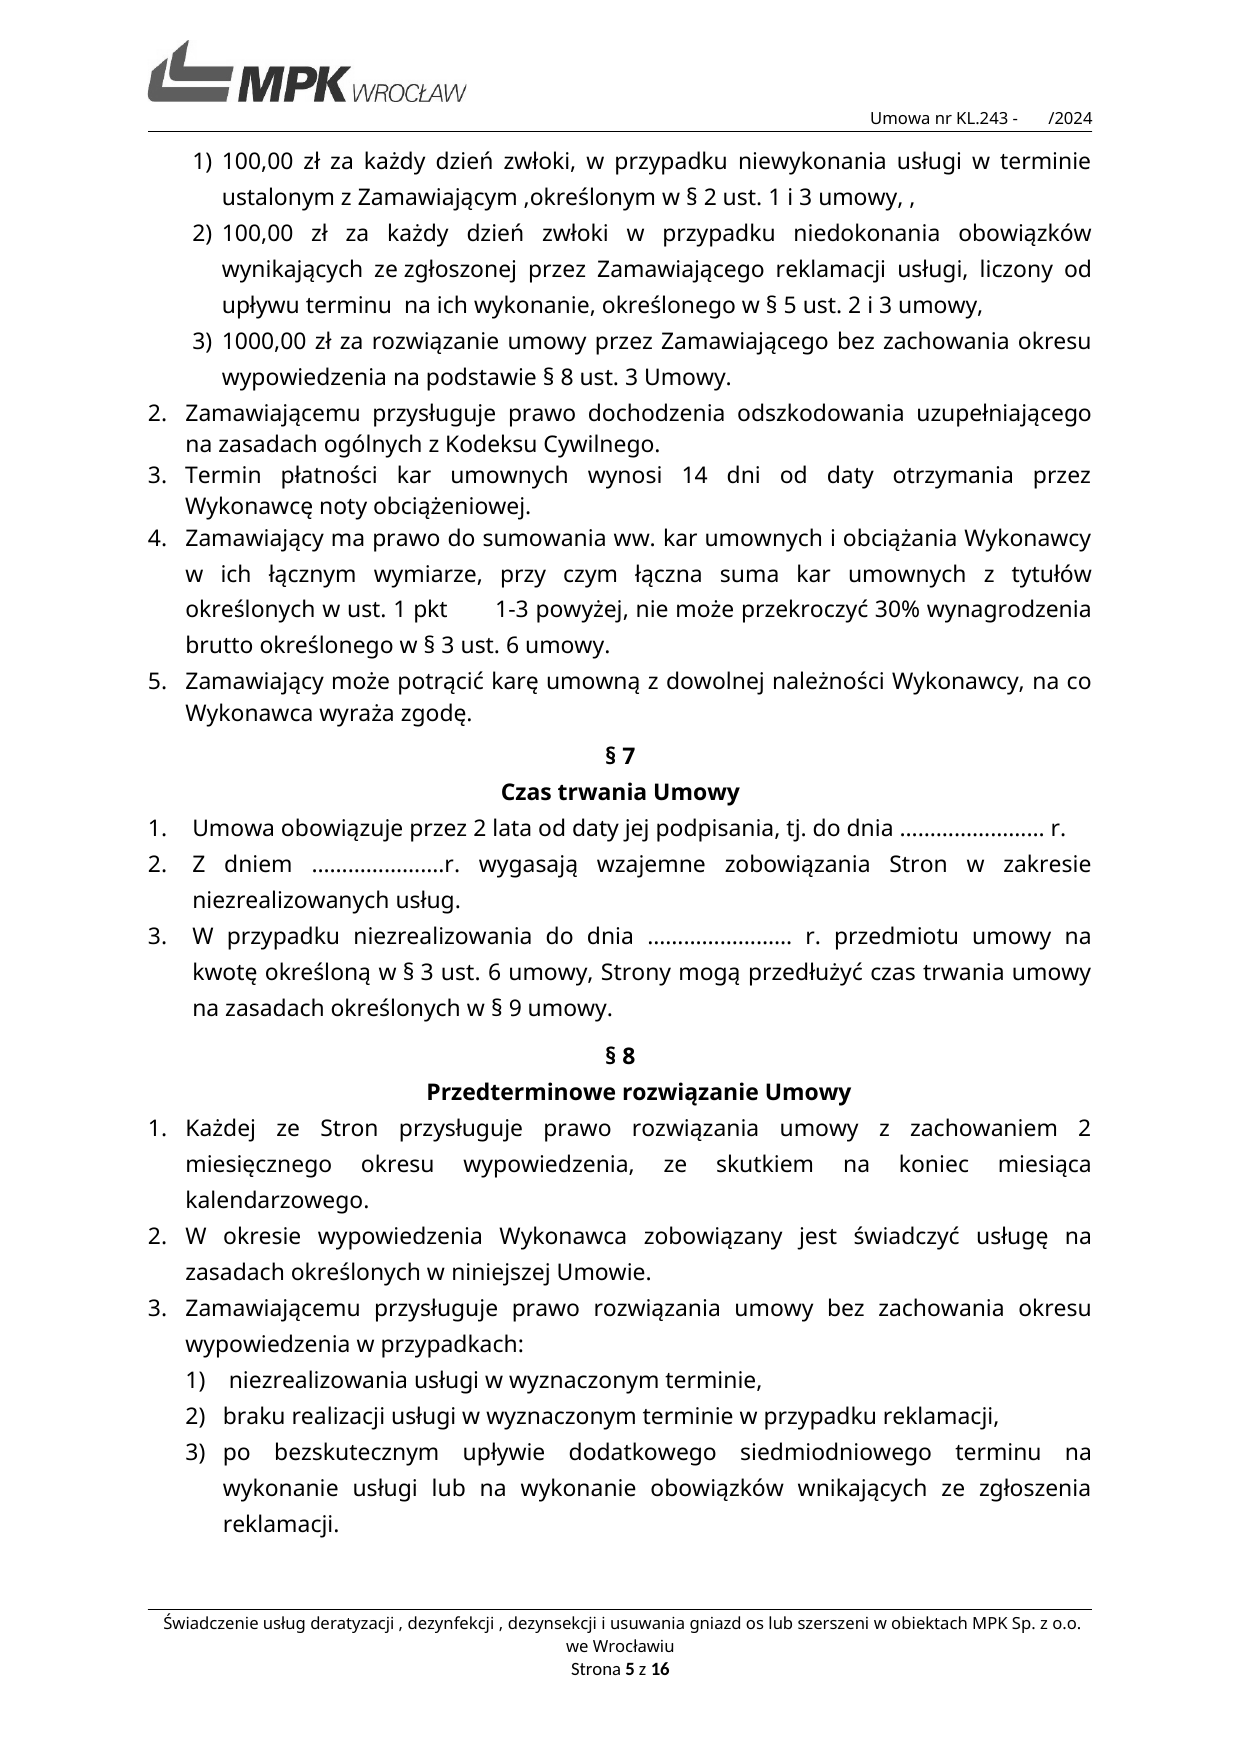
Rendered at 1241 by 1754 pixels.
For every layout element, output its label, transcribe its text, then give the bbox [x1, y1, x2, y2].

list Zamawiającemu przysługuje prawo rozwiązania umowy bez zachowania okresu wypowiedzenia w przypadkach: [148, 1292, 1092, 1359]
list 100,00 zł za każdy dzień zwłoki, w przypadku niewykonania usługi w terminie ustalonym z Zamawiającym ,określonym w § 2 ust. 1 i 3 umowy, , [192, 145, 1092, 212]
list po bezskutecznym upływie dodatkowego siedmiodniowego terminu na wykonanie usługi lub na wykonanie obowiązków wnikających ze zgłoszenia reklamacji. [185, 1436, 1092, 1539]
list Zamawiającemu przysługuje prawo dochodzenia odszkodowania uzupełniającego na zasadach ogólnych z Kodeksu Cywilnego. [148, 397, 1092, 459]
list Z dniem ………………….r. wygasają wzajemne zobowiązania Stron w zakresie niezrealizowanych usług. [148, 848, 1092, 915]
list Umowa obowiązuje przez 2 lata od daty jej podpisania, tj. do dnia …………………… r. [148, 812, 1092, 843]
list Termin płatności kar umownych wynosi 14 dni od daty otrzymania przez Wykonawcę noty obciążeniowej. [148, 459, 1092, 522]
list 100,00 zł za każdy dzień zwłoki w przypadku niedokonania obowiązków wynikających ze zgłoszonej przez Zamawiającego reklamacji usługi, liczony od upływu terminu na ich wykonanie, określonego w § 5 ust. 2 i 3 umowy, [192, 217, 1092, 320]
list W przypadku niezrealizowania do dnia …………………… r. przedmiotu umowy na kwotę określoną w § 3 ust. 6 umowy, Strony mogą przedłużyć czas trwania umowy na zasadach określonych w § 9 umowy. [148, 920, 1092, 1023]
list niezrealizowania usługi w wyznaczonym terminie, [185, 1364, 1092, 1395]
list W okresie wypowiedzenia Wykonawca zobowiązany jest świadczyć usługę na zasadach określonych w niniejszej Umowie. [148, 1220, 1092, 1287]
list Zamawiający ma prawo do sumowania ww. kar umownych i obciążania Wykonawcy w ich łącznym wymiarze, przy czym łączna suma kar umownych z tytułów określonych w ust. 1 pkt 1-3 powyżej, nie może przekroczyć 30% wynagrodzenia brutto określonego w § 3 ust. 6 umowy. [148, 522, 1092, 661]
text Czas trwania Umowy [148, 776, 1092, 807]
list Każdej ze Stron przysługuje prawo rozwiązania umowy z zachowaniem 2 miesięcznego okresu wypowiedzenia, ze skutkiem na koniec miesiąca kalendarzowego. [148, 1112, 1092, 1215]
list Zamawiający może potrącić karę umowną z dowolnej należności Wykonawcy, na co Wykonawca wyraża zgodę. [148, 665, 1092, 728]
list 1000,00 zł za rozwiązanie umowy przez Zamawiającego bez zachowania okresu wypowiedzenia na podstawie § 8 ust. 3 Umowy. [192, 325, 1092, 392]
text § 8 [148, 1040, 1092, 1072]
list braku realizacji usługi w wyznaczonym terminie w przypadku reklamacji, [185, 1400, 1092, 1431]
text § 7 [148, 740, 1092, 772]
text Przedterminowe rozwiązanie Umowy [185, 1076, 1092, 1107]
